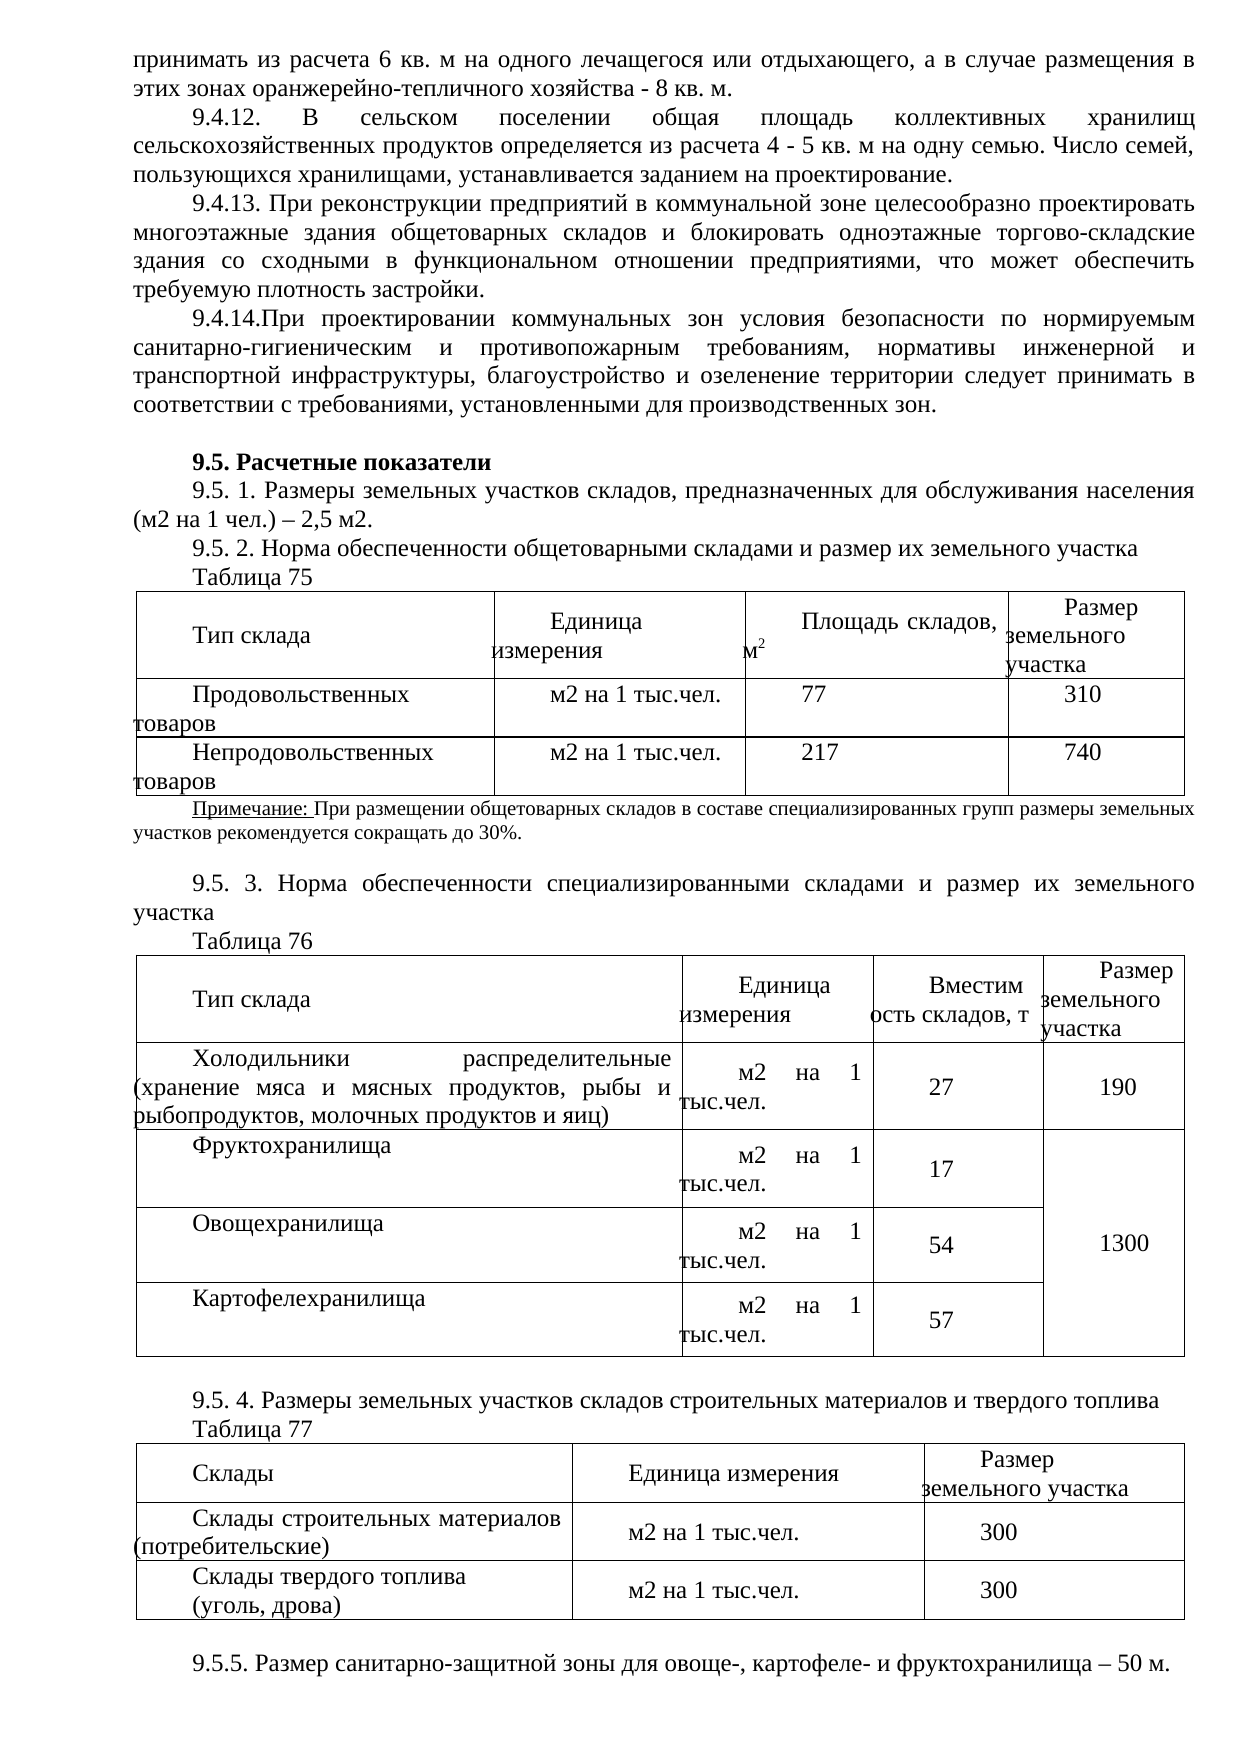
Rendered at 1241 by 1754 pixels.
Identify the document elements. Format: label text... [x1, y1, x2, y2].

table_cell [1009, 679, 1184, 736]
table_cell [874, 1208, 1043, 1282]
list 9.5. 3. Норма обеспеченности специализированными складами и размер их земельного участка [133, 868, 1196, 926]
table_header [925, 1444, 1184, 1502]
list 9.5. 2. Норма обеспеченности общетоварными складами и размер их земельного участка [133, 533, 1196, 562]
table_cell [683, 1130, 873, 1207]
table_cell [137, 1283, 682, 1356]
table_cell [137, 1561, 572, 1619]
list Таблица 76 [133, 926, 1196, 954]
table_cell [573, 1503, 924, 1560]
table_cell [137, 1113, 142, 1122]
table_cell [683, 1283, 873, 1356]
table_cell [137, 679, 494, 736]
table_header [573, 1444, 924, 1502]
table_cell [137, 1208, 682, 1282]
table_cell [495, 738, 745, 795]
text Примечание: При размещении общетоварных складов в составе специализированных групп размеры земельных участков рекомендуется сокращать до 30%. [133, 796, 1196, 844]
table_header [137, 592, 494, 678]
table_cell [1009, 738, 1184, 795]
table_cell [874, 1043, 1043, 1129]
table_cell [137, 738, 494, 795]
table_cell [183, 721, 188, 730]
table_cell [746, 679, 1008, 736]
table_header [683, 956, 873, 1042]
text 9.4.13. При реконструкции предприятий в коммунальной зоне целесообразно проектировать многоэтажные здания общетоварных складов и блокировать одноэтажные торгово-складские здания со сходными в функциональном отношении предприятиями, что может обеспечить требуемую плотность застройки. [133, 188, 1196, 303]
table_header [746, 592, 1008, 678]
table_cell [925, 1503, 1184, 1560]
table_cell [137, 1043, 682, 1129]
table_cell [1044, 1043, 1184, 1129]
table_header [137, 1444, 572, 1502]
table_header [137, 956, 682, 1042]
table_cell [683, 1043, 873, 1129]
list 9.5. 4. Размеры земельных участков складов строительных материалов и твердого топлива [133, 1386, 1196, 1414]
text 9.4.14.При проектировании коммунальных зон условия безопасности по нормируемым санитарно-гигиеническим и противопожарным требованиям, нормативы инженерной и транспортной инфраструктуры, благоустройство и озеленение территории следует принимать в соответствии с требованиями, установленными для производственных зон. [133, 303, 1196, 418]
list 9.5. 1. Размеры земельных участков складов, предназначенных для обслуживания населения (м2 на 1 чел.) – . [133, 476, 1196, 533]
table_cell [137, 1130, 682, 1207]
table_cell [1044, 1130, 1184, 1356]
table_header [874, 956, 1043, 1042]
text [133, 44, 1196, 102]
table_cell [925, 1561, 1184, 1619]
text 9.5. Расчетные показатели [133, 447, 1196, 476]
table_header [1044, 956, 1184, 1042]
list Таблица 77 [133, 1414, 1196, 1443]
list 9.5.5. Размер санитарно-защитной зоны для овоще-, картофеле- и фруктохранилища – . [133, 1648, 1196, 1677]
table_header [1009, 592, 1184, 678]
list Таблица 75 [133, 562, 1196, 591]
text 9.4.12. В сельском поселении общая площадь коллективных хранилищ сельскохозяйственных продуктов определяется из расчета 4 - 5 кв. м на одну семью. Число семей, пользующихся хранилищами, устанавливается заданием на проектирование. [133, 102, 1196, 188]
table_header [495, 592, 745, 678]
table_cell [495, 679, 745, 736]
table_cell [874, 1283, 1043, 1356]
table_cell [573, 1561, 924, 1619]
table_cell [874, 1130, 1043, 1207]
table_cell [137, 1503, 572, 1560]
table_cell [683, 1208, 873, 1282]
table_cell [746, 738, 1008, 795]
